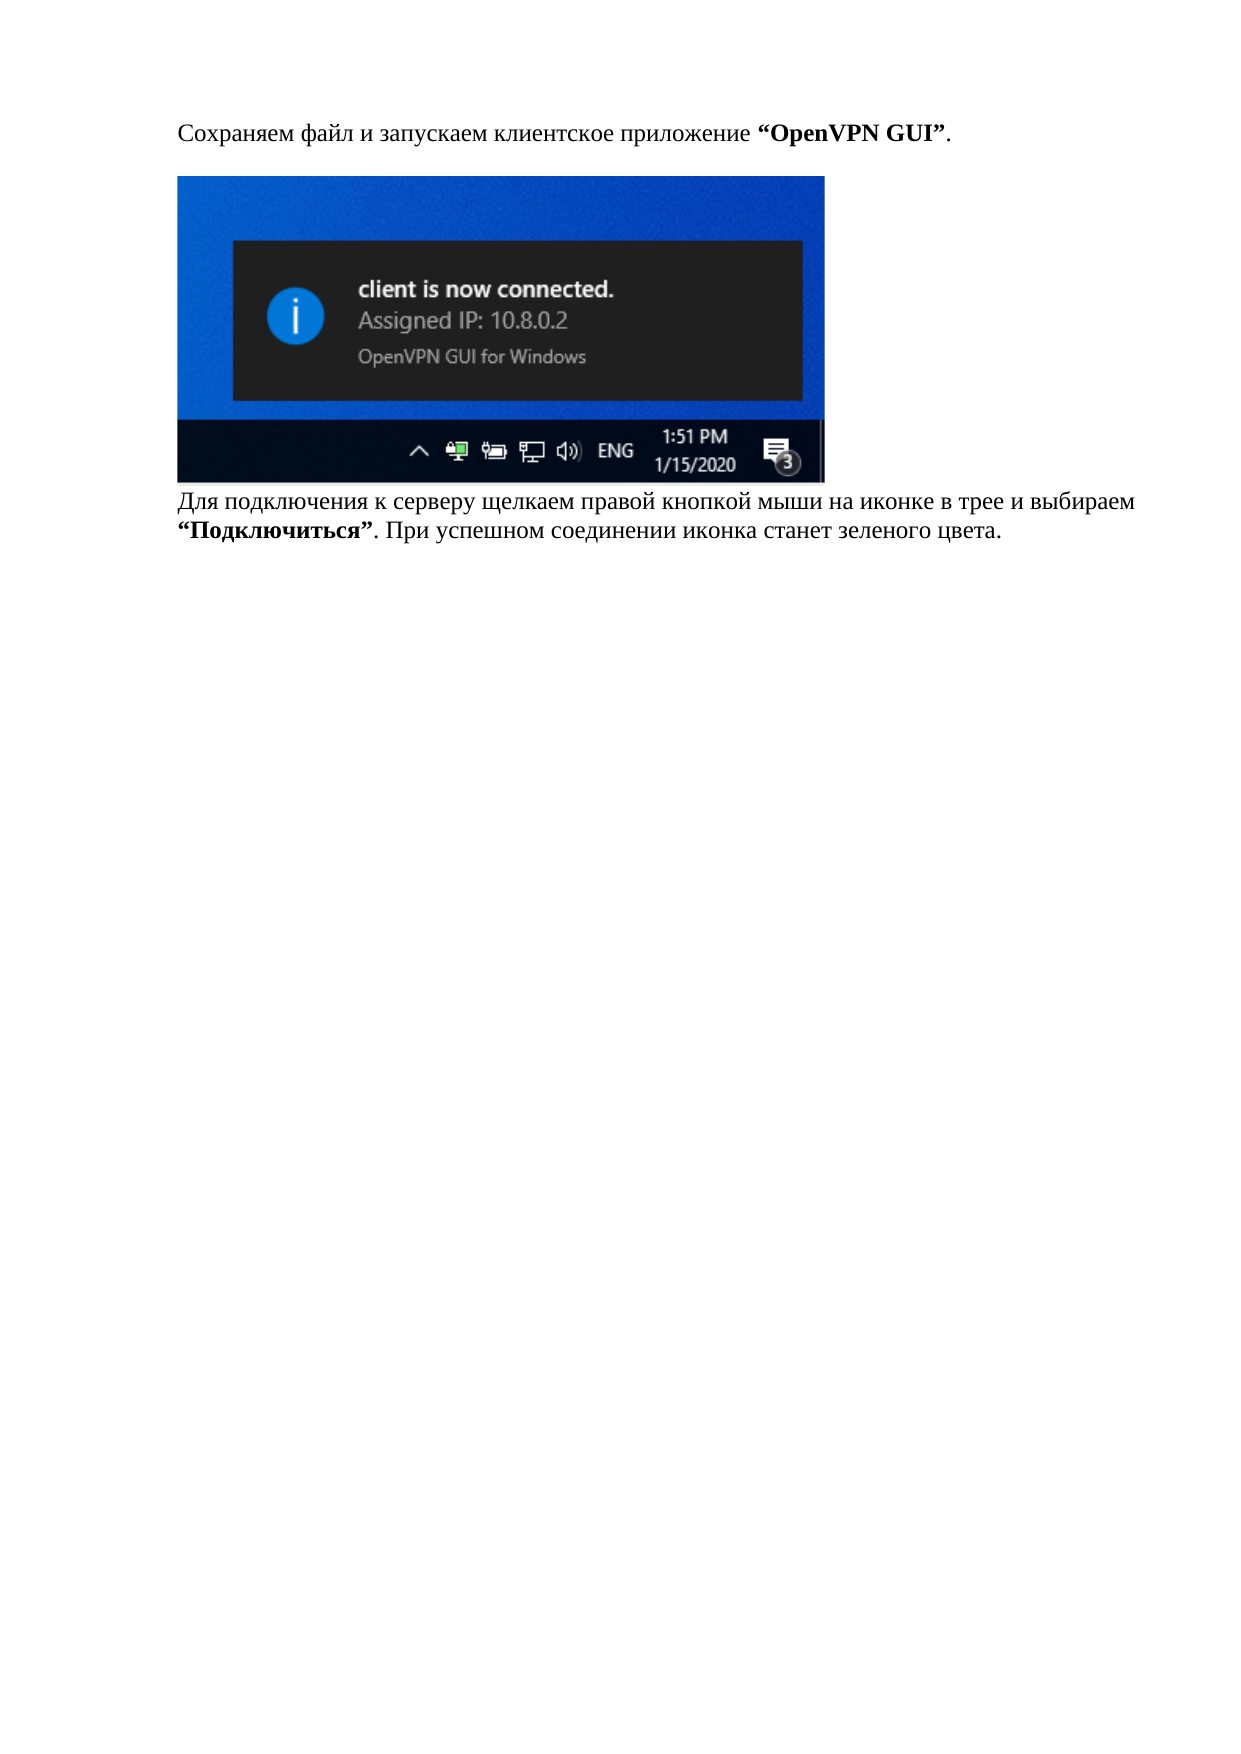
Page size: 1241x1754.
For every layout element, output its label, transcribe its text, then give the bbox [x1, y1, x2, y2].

text Сохраняем файл и запускаем клиентское приложение “OpenVPN GUI”. [177, 118, 1152, 147]
picture [177, 176, 825, 486]
